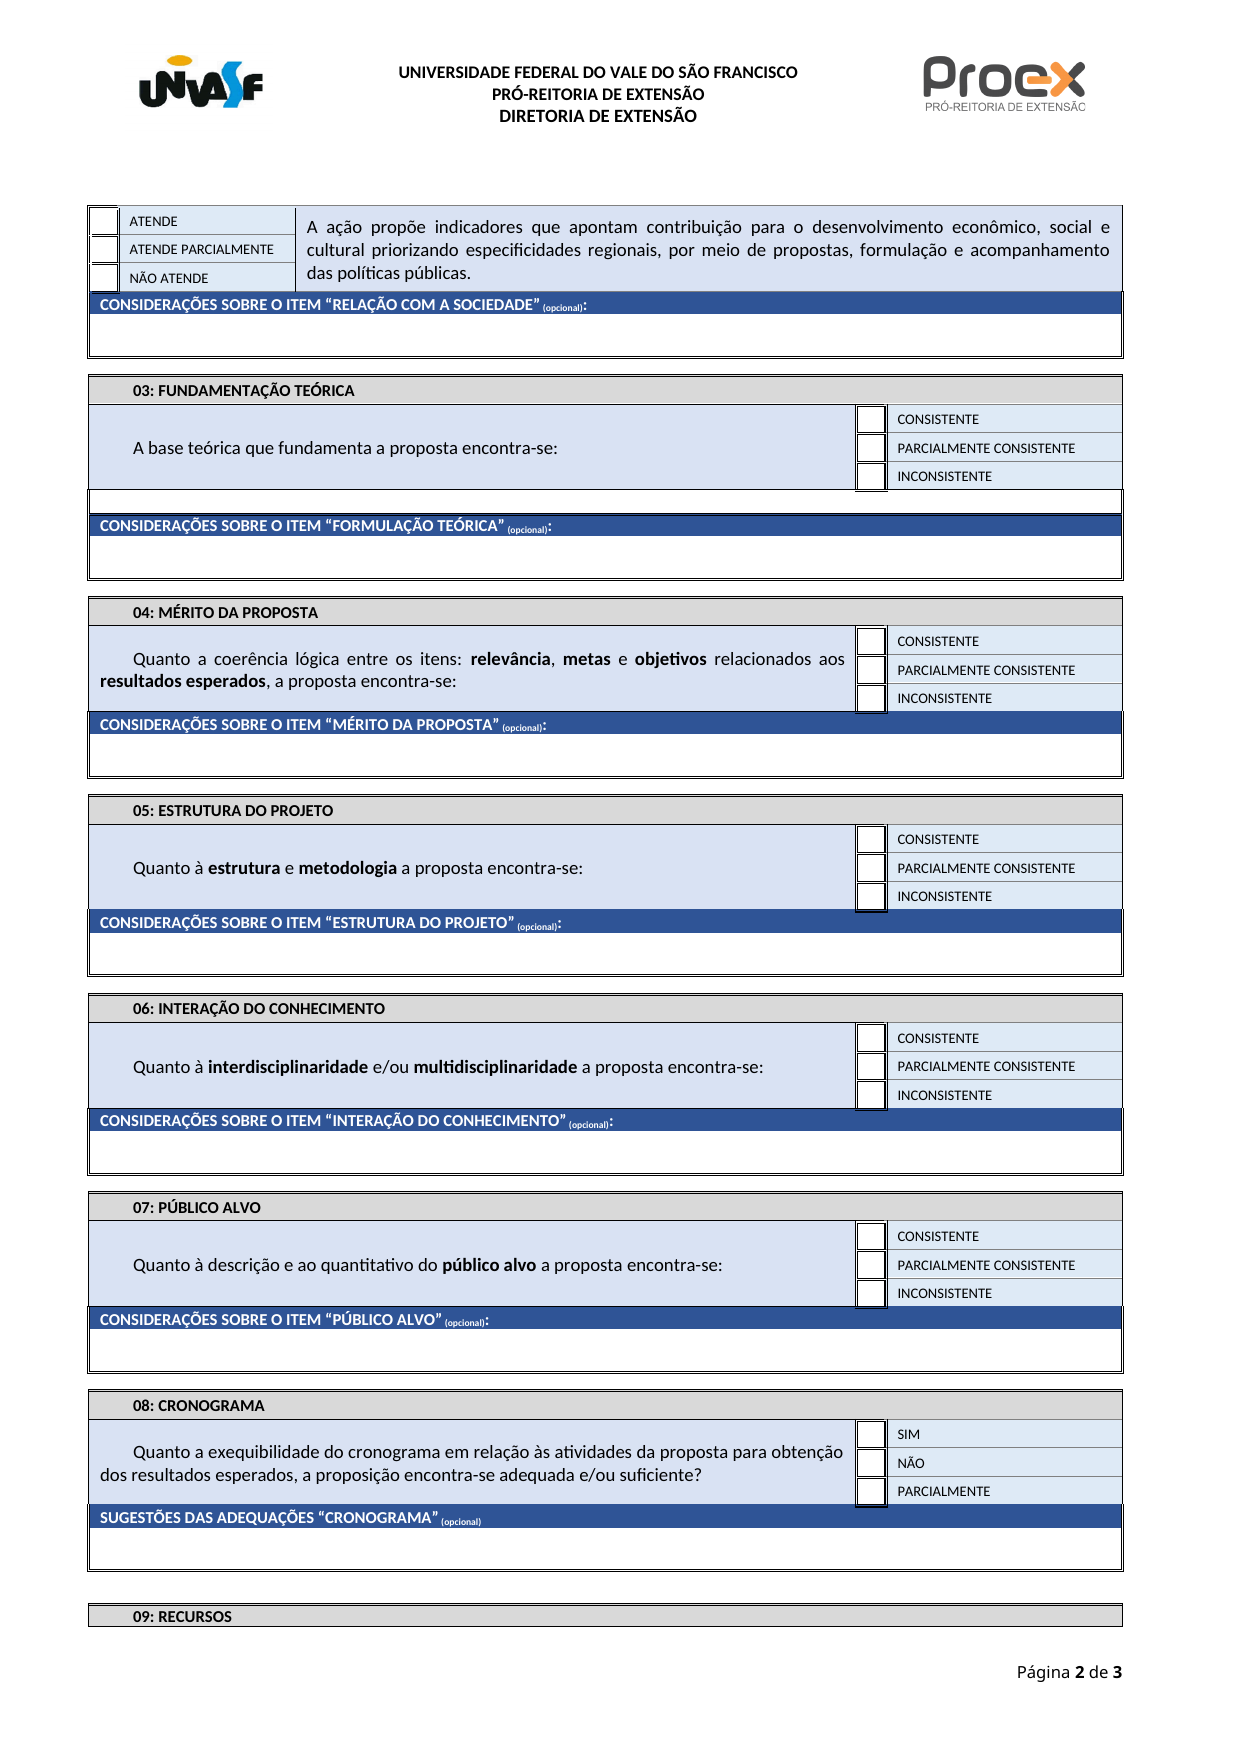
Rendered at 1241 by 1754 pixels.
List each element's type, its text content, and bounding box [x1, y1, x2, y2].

table_cell INCONSISTENTE [888, 684, 1122, 711]
table_header ATENDE [118, 206, 295, 234]
table_cell [90, 234, 117, 262]
table_cell [858, 1422, 884, 1447]
table_cell CONSIDERAÇÕES SOBRE O ITEM “INTERAÇÃO DO CONHECIMENTO” (opcional): [90, 1108, 1121, 1131]
table_cell CONSISTENTE [888, 626, 1122, 654]
table_cell CONSIDERAÇÕES SOBRE O ITEM “MÉRITO DA PROPOSTA” (opcional): [90, 711, 1121, 734]
table_cell PARCIALMENTE CONSISTENTE [888, 1250, 1122, 1277]
table_cell PARCIALMENTE CONSISTENTE [888, 853, 1122, 881]
table_cell [90, 1329, 1121, 1371]
table_header A ação propõe indicadores que apontam contribuição para o desenvolvimento econômico, social e cultural priorizando especificidades regionais, por meio de propostas, formulação e acompanhamento das políticas públicas. [295, 206, 1122, 291]
picture [125, 37, 273, 131]
table_header 04: MÉRITO DA PROPOSTA [89, 599, 1122, 625]
table_header [90, 208, 118, 234]
picture [923, 56, 1085, 111]
table_cell PARCIALMENTE [888, 1477, 1122, 1504]
table_cell Quanto à estrutura e metodologia a proposta encontra-se: [89, 825, 855, 909]
table_cell [858, 435, 884, 461]
table_cell [90, 536, 1121, 577]
table_cell SUGESTÕES DAS ADEQUAÇÕES “CRONOGRAMA” (opcional) [90, 1504, 1121, 1528]
table_cell [89, 262, 118, 291]
table_cell CONSIDERAÇÕES SOBRE O ITEM “PÚBLICO ALVO” (opcional): [90, 1306, 1121, 1329]
table_header 06: INTERAÇÃO DO CONHECIMENTO [89, 996, 1122, 1022]
table_cell PARCIALMENTE CONSISTENTE [888, 1052, 1122, 1079]
table_cell INCONSISTENTE [888, 1279, 1122, 1306]
table_header 03: FUNDAMENTAÇÃO TEÓRICA [89, 377, 1122, 403]
table_cell [858, 657, 884, 682]
table_cell [858, 855, 884, 881]
table_cell NÃO [888, 1448, 1122, 1476]
table_cell Quanto à interdisciplinaridade e/ou multidisciplinaridade a proposta encontra-se: [89, 1023, 855, 1108]
table_cell [858, 1025, 884, 1051]
table_cell [858, 1281, 884, 1306]
table_cell Quanto a exequibilidade do cronograma em relação às atividades da proposta para obtenção dos resultados esperados, a proposição encontra-se adequada e/ou suficiente? [89, 1420, 855, 1504]
table_cell CONSIDERAÇÕES SOBRE O ITEM “RELAÇÃO COM A SOCIEDADE” (opcional): [90, 291, 1121, 314]
table_cell [858, 1082, 884, 1108]
table_cell Quanto a coerência lógica entre os itens: relevância, metas e objetivos relacionados aos resultados esperados, a proposta encontra-se: [89, 626, 855, 711]
table_cell [858, 686, 884, 711]
table_cell PARCIALMENTE CONSISTENTE [888, 655, 1122, 682]
table_cell [858, 1450, 884, 1476]
table_cell [858, 1479, 884, 1504]
table_cell CONSIDERAÇÕES SOBRE O ITEM “ESTRUTURA DO PROJETO” (opcional): [90, 909, 1121, 933]
table_cell [858, 407, 884, 432]
table_cell [90, 1131, 1121, 1172]
table_cell [858, 1252, 884, 1277]
table_cell INCONSISTENTE [888, 1080, 1122, 1108]
table_cell [90, 1528, 1121, 1569]
table_cell CONSISTENTE [888, 405, 1122, 432]
table_cell ATENDE PARCIALMENTE [120, 235, 295, 262]
table_header 09: RECURSOS [89, 1606, 1122, 1626]
table_header 05: ESTRUTURA DO PROJETO [89, 797, 1122, 824]
table_cell CONSIDERAÇÕES SOBRE O ITEM “FORMULAÇÃO TEÓRICA” (opcional): [90, 516, 1121, 536]
table_header 07: PÚBLICO ALVO [89, 1194, 1122, 1220]
table_cell [858, 1054, 884, 1079]
table_cell [858, 827, 884, 852]
table_cell INCONSISTENTE [888, 882, 1122, 909]
table_cell A base teórica que fundamenta a proposta encontra-se: [89, 405, 855, 489]
table_cell Quanto à descrição e ao quantitativo do público alvo a proposta encontra-se: [89, 1221, 855, 1306]
table_cell NÃO ATENDE [120, 263, 295, 291]
table_cell [858, 629, 884, 654]
table_cell [858, 464, 884, 489]
table_cell [858, 884, 884, 909]
table_header 08: CRONOGRAMA [89, 1392, 1122, 1419]
table_cell CONSISTENTE [888, 1221, 1122, 1249]
table_cell CONSISTENTE [888, 825, 1122, 852]
table_cell SIM [888, 1420, 1122, 1447]
table_cell INCONSISTENTE [888, 462, 1122, 489]
table_cell [858, 1224, 884, 1249]
table_cell [90, 490, 1121, 513]
table_cell [90, 314, 1121, 356]
table_cell [90, 734, 1121, 776]
table_cell [90, 933, 1121, 974]
table_cell PARCIALMENTE CONSISTENTE [888, 433, 1122, 461]
table_cell CONSISTENTE [888, 1023, 1122, 1051]
